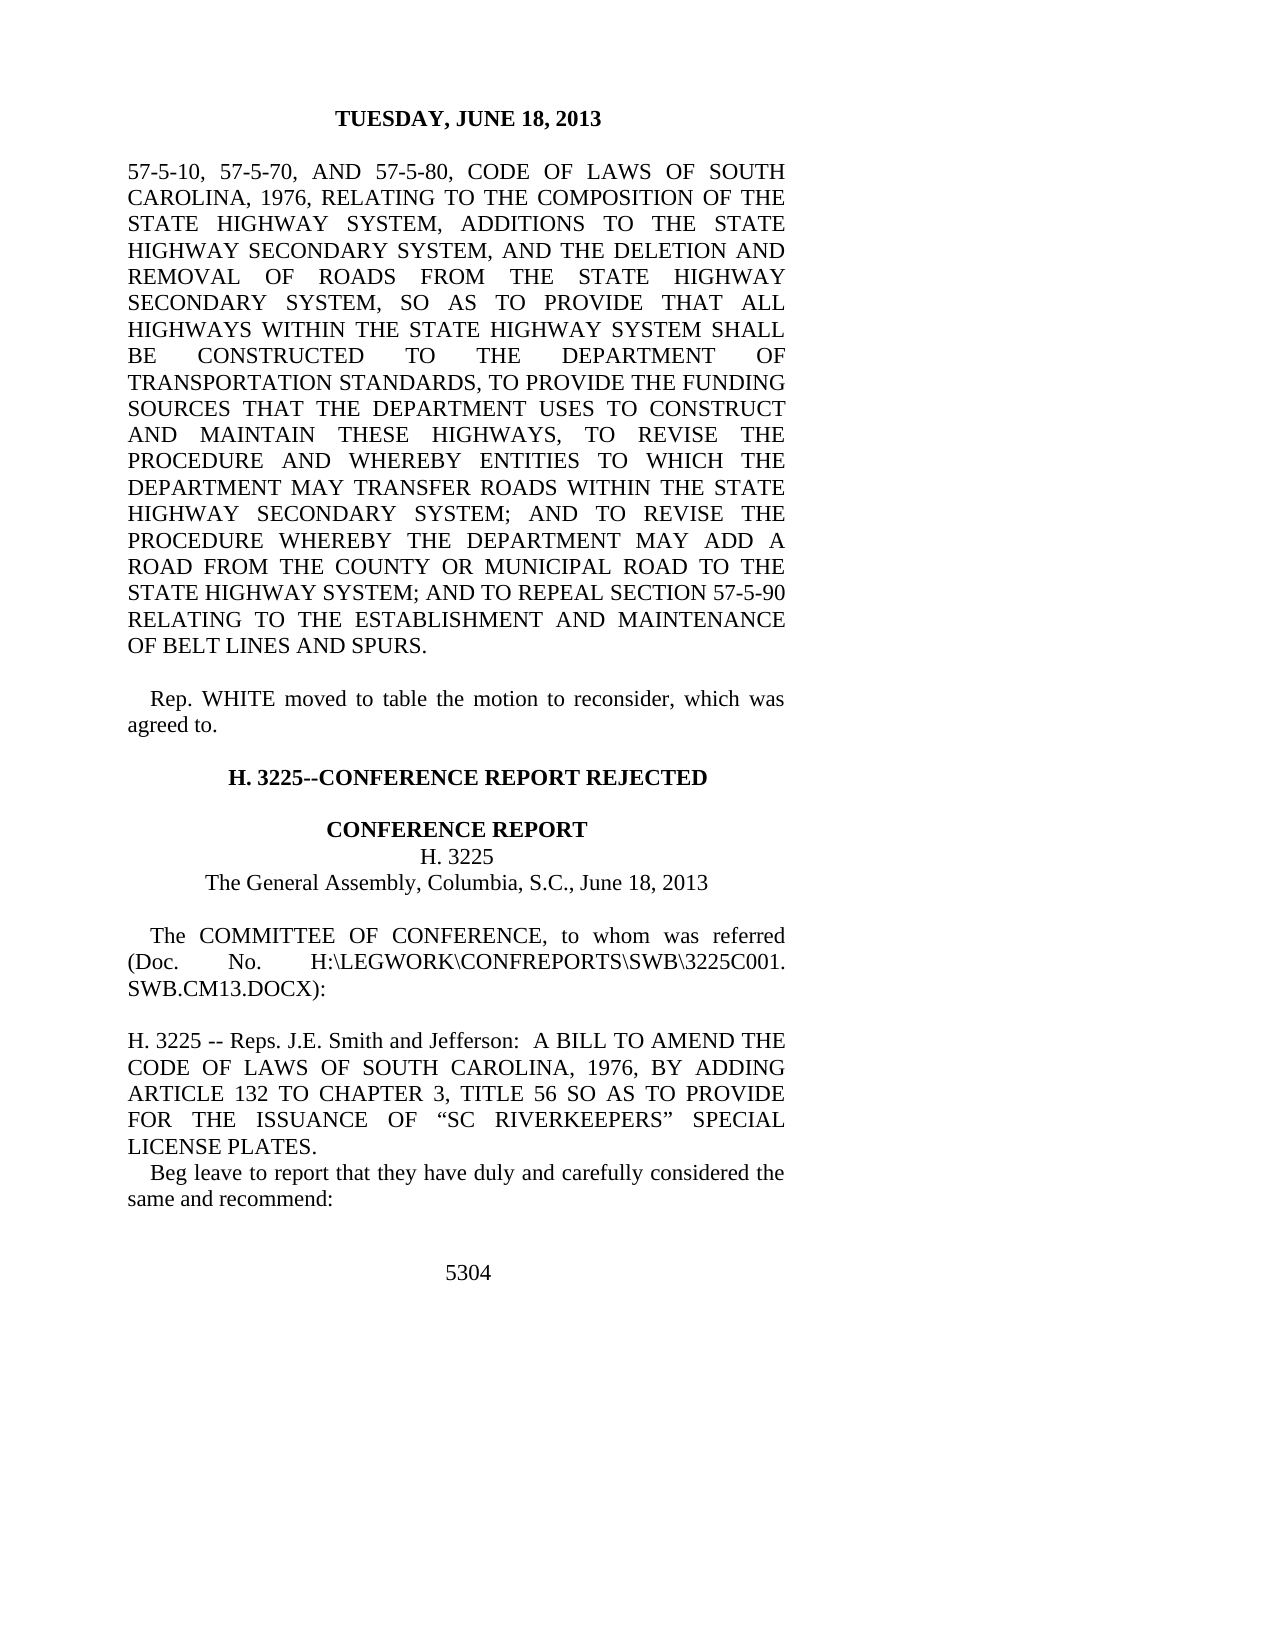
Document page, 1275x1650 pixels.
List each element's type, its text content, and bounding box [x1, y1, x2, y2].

text The General Assembly, Columbia, S.C., June 18, 2013 [127, 869, 786, 896]
text Beg leave to report that they have duly and carefully considered the same and recommend: [127, 1159, 786, 1212]
text H. 3225--CONFERENCE REPORT REJECTED [127, 764, 786, 790]
text The COMMITTEE OF CONFERENCE, to whom was referred (Doc. No. H:\LEGWORK\CONFREPORTS\SWB\3225C001. SWB.CM13.DOCX): [127, 922, 786, 1001]
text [127, 158, 786, 658]
text Rep. WHITE moved to table the motion to reconsider, which was agreed to. [127, 685, 786, 737]
text CONFERENCE REPORT [127, 817, 786, 843]
text H. 3225 -- Reps. J.E. Smith and Jefferson: A BILL TO AMEND THE CODE OF LAWS OF SOUTH CAROLINA, 1976, BY ADDING ARTICLE 132 TO CHAPTER 3, TITLE 56 SO AS TO PROVIDE FOR THE ISSUANCE OF “SC RIVERKEEPERS” SPECIAL LICENSE PLATES. [127, 1027, 786, 1159]
text H. 3225 [127, 843, 786, 869]
